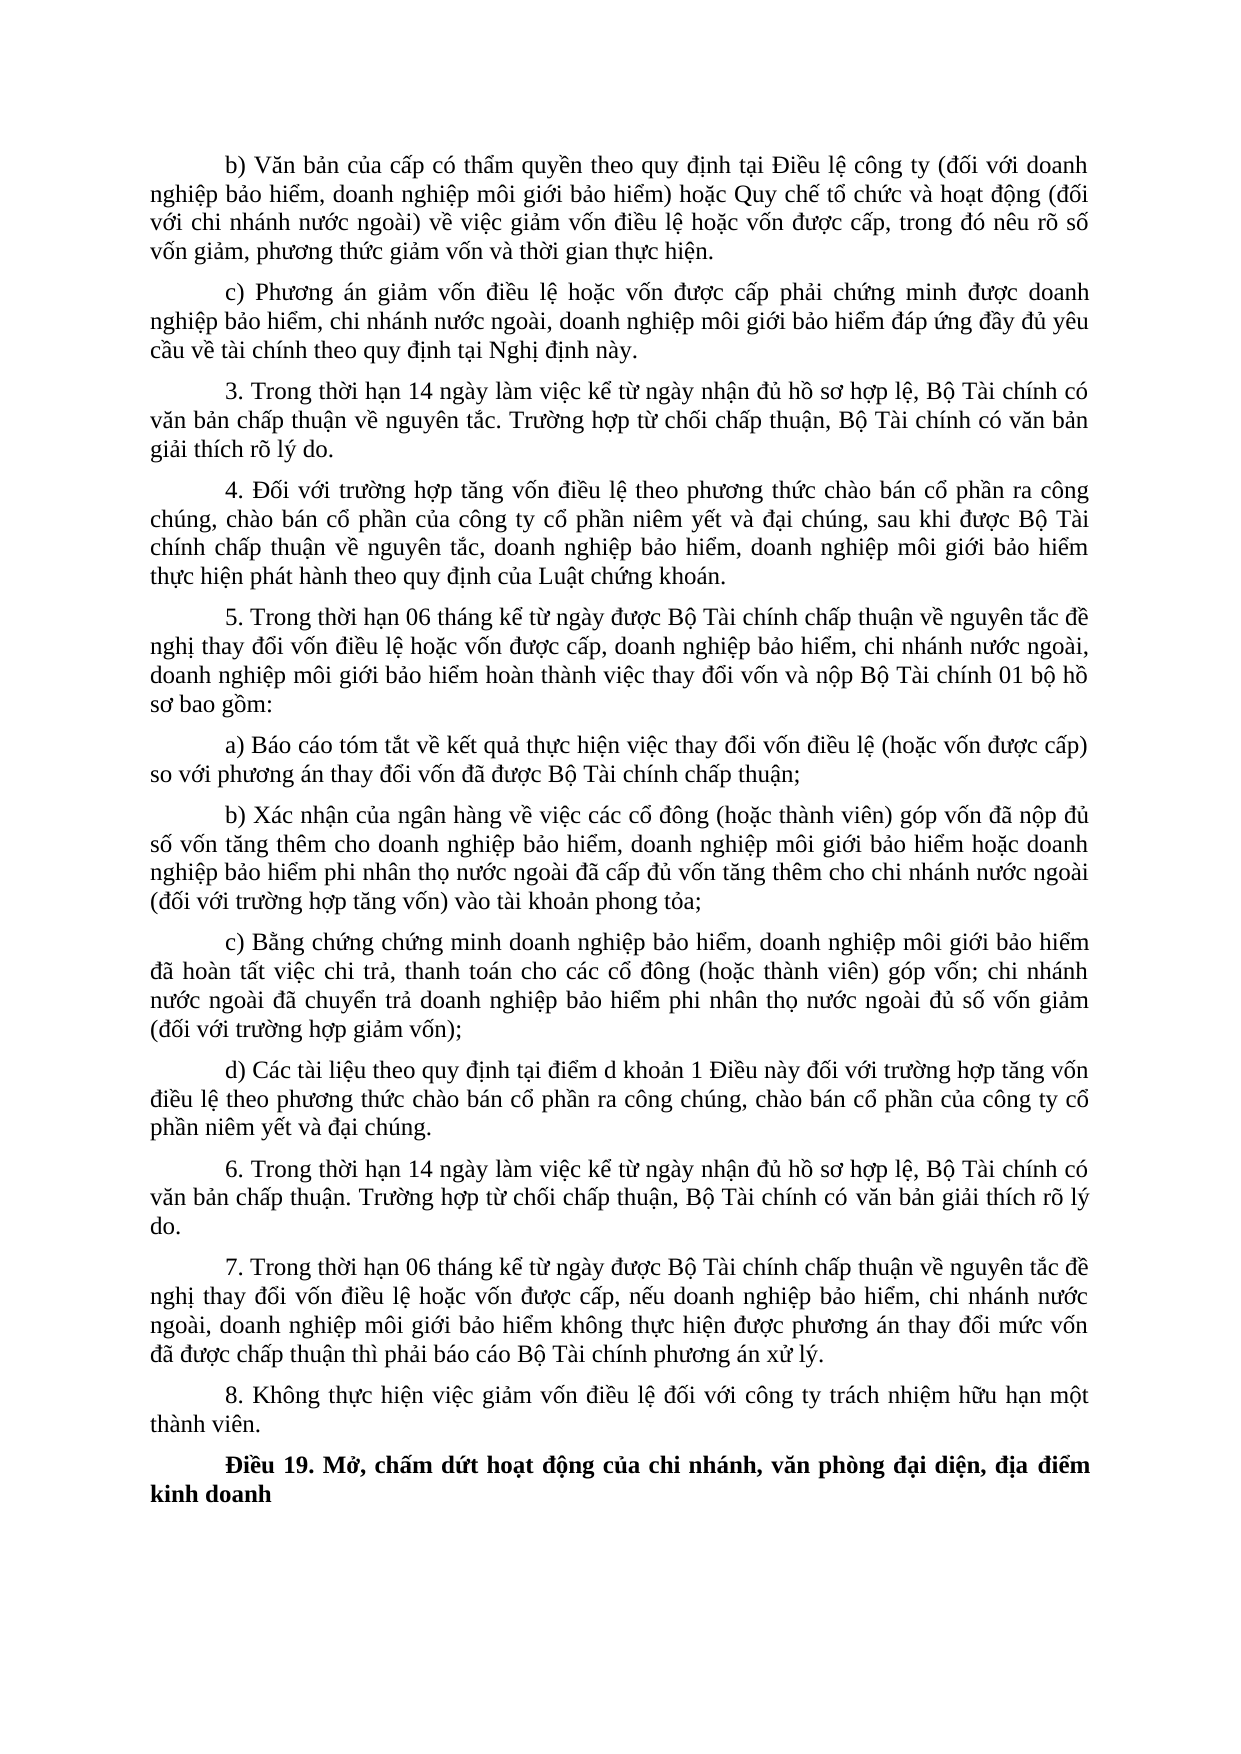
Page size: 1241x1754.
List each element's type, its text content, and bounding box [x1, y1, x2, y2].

text c) Bằng chứng chứng minh doanh nghiệp bảo hiểm, doanh nghiệp môi giới bảo hiểm đã hoàn tất việc chi trả, thanh toán cho các cổ đông (hoặc thành viên) góp vốn; chi nhánh nước ngoài đã chuyển trả doanh nghiệp bảo hiểm phi nhân thọ nước ngoài đủ số vốn giảm (đối với trường hợp giảm vốn); [150, 927, 1090, 1042]
text b) Văn bản của cấp có thẩm quyền theo quy định tại Điều lệ công ty (đối với doanh nghiệp bảo hiểm, doanh nghiệp môi giới bảo hiểm) hoặc Quy chế tổ chức và hoạt động (đối với chi nhánh nước ngoài) về việc giảm vốn điều lệ hoặc vốn được cấp, trong đó nêu rõ số vốn giảm, phương thức giảm vốn và thời gian thực hiện. [150, 150, 1090, 265]
text b) Xác nhận của ngân hàng về việc các cổ đông (hoặc thành viên) góp vốn đã nộp đủ số vốn tăng thêm cho doanh nghiệp bảo hiểm, doanh nghiệp môi giới bảo hiểm hoặc doanh nghiệp bảo hiểm phi nhân thọ nước ngoài đã cấp đủ vốn tăng thêm cho chi nhánh nước ngoài (đối với trường hợp tăng vốn) vào tài khoản phong tỏa; [150, 800, 1090, 915]
text Điều 19. Mở, chấm dứt hoạt động của chi nhánh, văn phòng đại diện, địa điểm kinh doanh [150, 1450, 1090, 1507]
text a) Báo cáo tóm tắt về kết quả thực hiện việc thay đổi vốn điều lệ (hoặc vốn được cấp) so với phương án thay đổi vốn đã được Bộ Tài chính chấp thuận; [150, 730, 1090, 787]
text 3. Trong thời hạn 14 ngày làm việc kể từ ngày nhận đủ hồ sơ hợp lệ, Bộ Tài chính có văn bản chấp thuận về nguyên tắc. Trường hợp từ chối chấp thuận, Bộ Tài chính có văn bản giải thích rõ lý do. [150, 376, 1090, 462]
text d) Các tài liệu theo quy định tại điểm d khoản 1 Điều này đối với trường hợp tăng vốn điều lệ theo phương thức chào bán cổ phần ra công chúng, chào bán cổ phần của công ty cổ phần niêm yết và đại chúng. [150, 1055, 1090, 1141]
text 5. Trong thời hạn 06 tháng kể từ ngày được Bộ Tài chính chấp thuận về nguyên tắc đề nghị thay đổi vốn điều lệ hoặc vốn được cấp, doanh nghiệp bảo hiểm, chi nhánh nước ngoài, doanh nghiệp môi giới bảo hiểm hoàn thành việc thay đổi vốn và nộp Bộ Tài chính 01 bộ hồ sơ bao gồm: [150, 602, 1090, 717]
text 8. Không thực hiện việc giảm vốn điều lệ đối với công ty trách nhiệm hữu hạn một thành viên. [150, 1380, 1090, 1437]
text 6. Trong thời hạn 14 ngày làm việc kể từ ngày nhận đủ hồ sơ hợp lệ, Bộ Tài chính có văn bản chấp thuận. Trường hợp từ chối chấp thuận, Bộ Tài chính có văn bản giải thích rõ lý do. [150, 1154, 1090, 1240]
text c) Phương án giảm vốn điều lệ hoặc vốn được cấp phải chứng minh được doanh nghiệp bảo hiểm, chi nhánh nước ngoài, doanh nghiệp môi giới bảo hiểm đáp ứng đầy đủ yêu cầu về tài chính theo quy định tại Nghị định này. [150, 277, 1090, 364]
text 4. Đối với trường hợp tăng vốn điều lệ theo phương thức chào bán cổ phần ra công chúng, chào bán cổ phần của công ty cổ phần niêm yết và đại chúng, sau khi được Bộ Tài chính chấp thuận về nguyên tắc, doanh nghiệp bảo hiểm, doanh nghiệp môi giới bảo hiểm thực hiện phát hành theo quy định của Luật chứng khoán. [150, 475, 1090, 590]
text 7. Trong thời hạn 06 tháng kể từ ngày được Bộ Tài chính chấp thuận về nguyên tắc đề nghị thay đổi vốn điều lệ hoặc vốn được cấp, nếu doanh nghiệp bảo hiểm, chi nhánh nước ngoài, doanh nghiệp môi giới bảo hiểm không thực hiện được phương án thay đổi mức vốn đã được chấp thuận thì phải báo cáo Bộ Tài chính phương án xử lý. [150, 1252, 1090, 1367]
